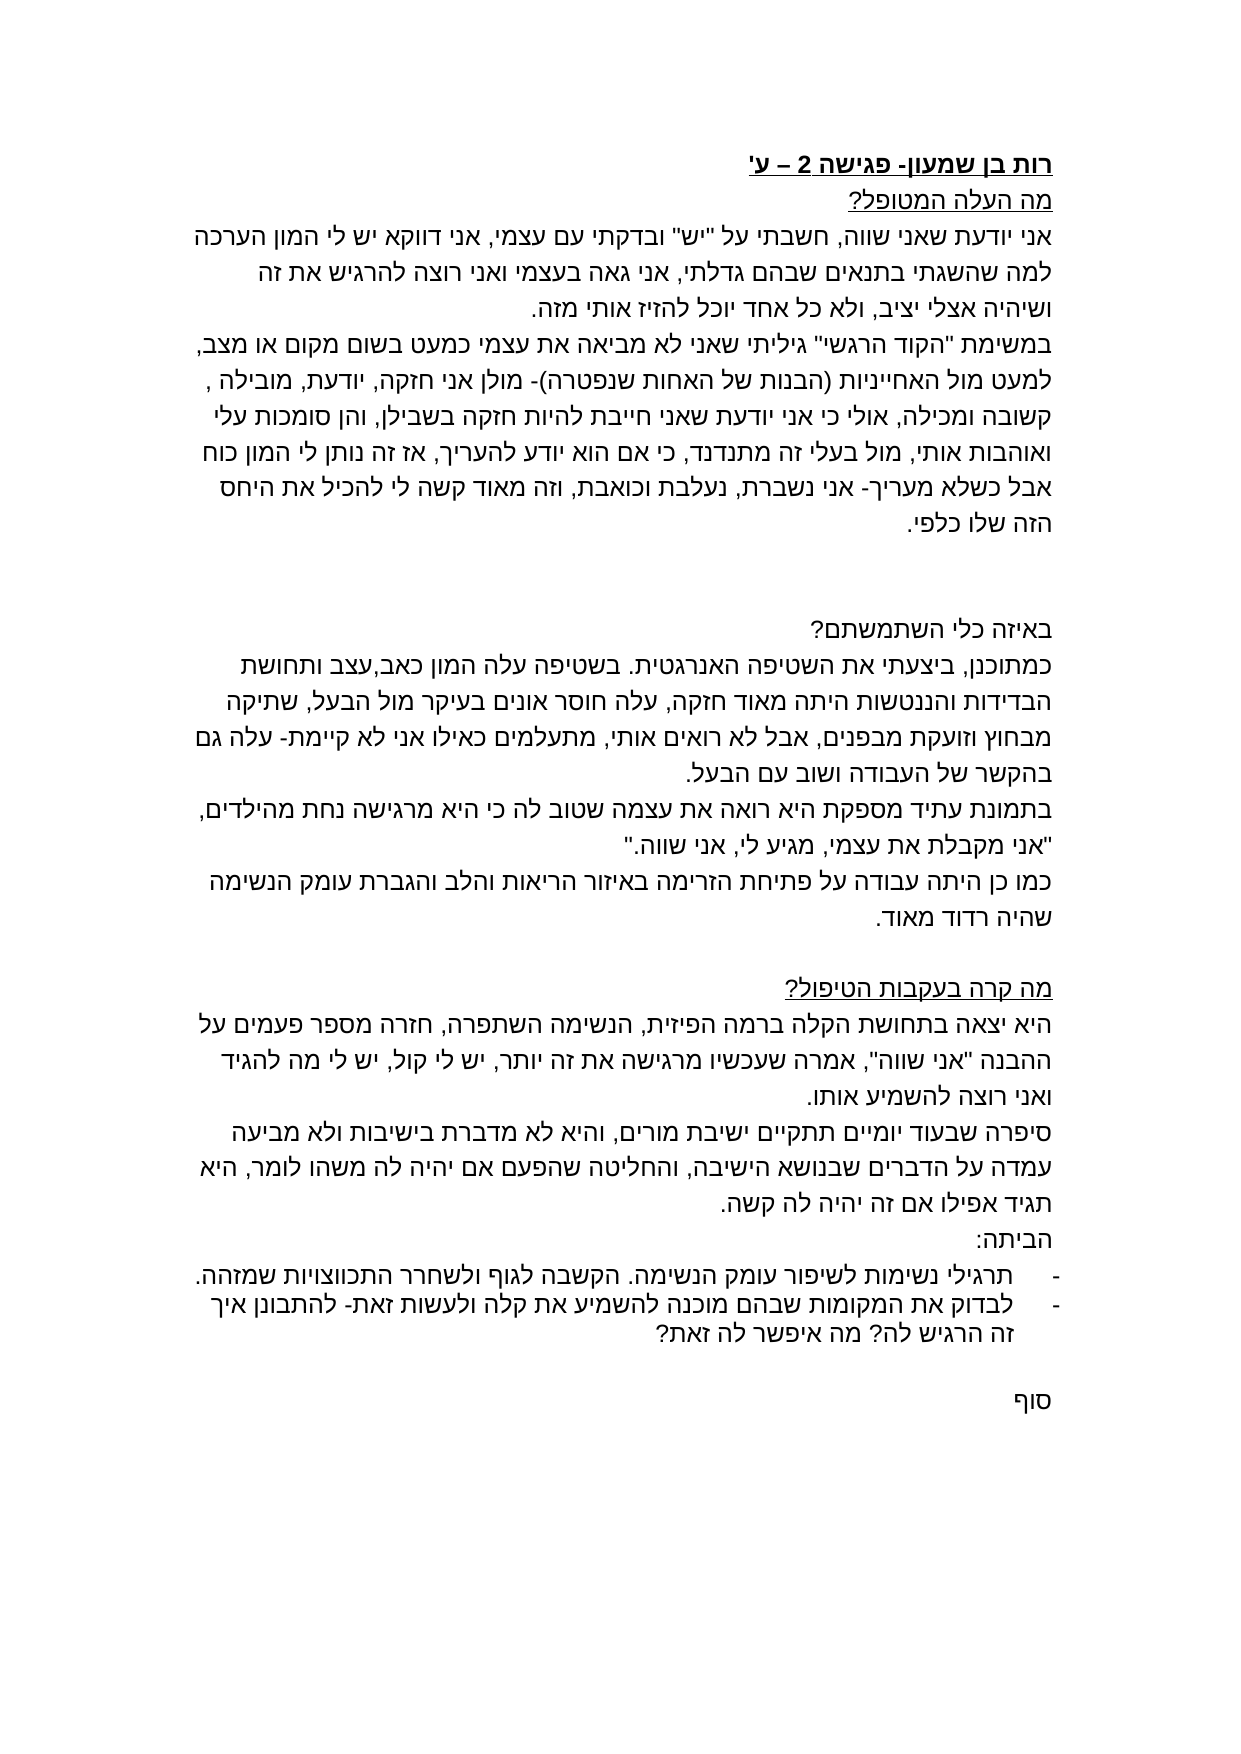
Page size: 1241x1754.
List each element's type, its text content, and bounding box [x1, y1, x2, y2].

list לבדוק את המקומות שבהם מוכנה להשמיע את קלה ולעשות זאת- להתבונן איך זה הרגיש לה? מה איפשר לה זאת? [187, 1290, 1052, 1347]
text באיזה כלי השתמשתם? [187, 615, 1053, 644]
text מה קרה בעקבות הטיפול? [187, 974, 1053, 1002]
text מה העלה המטופל? [187, 186, 1053, 215]
text במשימת "הקוד הרגשי" גיליתי שאני לא מביאה את עצמי כמעט בשום מקום או מצב, למעט מול האחייניות (הבנות של האחות שנפטרה)- מולן אני חזקה, יודעת, מובילה , קשובה ומכילה, אולי כי אני יודעת שאני חייבת להיות חזקה בשבילן, והן סומכות עלי ואוהבות אותי, מול בעלי זה מתנדנד, כי אם הוא יודע להעריך, אז זה נותן לי המון כוח אבל כשלא מעריך- אני נשברת, נעלבת וכואבת, וזה מאוד קשה לי להכיל את היחס הזה שלו כלפי. [187, 330, 1053, 538]
text היא יצאה בתחושת הקלה ברמה הפיזית, הנשימה השתפרה, חזרה מספר פעמים על ההבנה "אני שווה", אמרה שעכשיו מרגישה את זה יותר, יש לי קול, יש לי מה להגיד ואני רוצה להשמיע אותו. [187, 1010, 1053, 1110]
text רות בן שמעון- פגישה 2 – ע' [187, 150, 1053, 179]
text אני יודעת שאני שווה, חשבתי על "יש" ובדקתי עם עצמי, אני דווקא יש לי המון הערכה למה שהשגתי בתנאים שבהם גדלתי, אני גאה בעצמי ואני רוצה להרגיש את זה ושיהיה אצלי יציב, ולא כל אחד יוכל להזיז אותי מזה. [187, 222, 1053, 322]
text כמתוכנן, ביצעתי את השטיפה האנרגטית. בשטיפה עלה המון כאב,עצב ותחושת הבדידות והננטשות היתה מאוד חזקה, עלה חוסר אונים בעיקר מול הבעל, שתיקה מבחוץ וזועקת מבפנים, אבל לא רואים אותי, מתעלמים כאילו אני לא קיימת- עלה גם בהקשר של העבודה ושוב עם הבעל. [187, 651, 1053, 788]
list תרגילי נשימות לשיפור עומק הנשימה. הקשבה לגוף ולשחרר התכווצויות שמזהה. [187, 1261, 1052, 1290]
text סוף [187, 1386, 1052, 1414]
text בתמונת עתיד מספקת היא רואה את עצמה שטוב לה כי היא מרגישה נחת מהילדים, "אני מקבלת את עצמי, מגיע לי, אני שווה." [187, 795, 1053, 860]
text כמו כן היתה עבודה על פתיחת הזרימה באיזור הריאות והלב והגברת עומק הנשימה שהיה רדוד מאוד. [187, 867, 1053, 932]
text הביתה: [187, 1225, 1053, 1254]
text סיפרה שבעוד יומיים תתקיים ישיבת מורים, והיא לא מדברת בישיבות ולא מביעה עמדה על הדברים שבנושא הישיבה, והחליטה שהפעם אם יהיה לה משהו לומר, היא תגיד אפילו אם זה יהיה לה קשה. [187, 1117, 1053, 1218]
